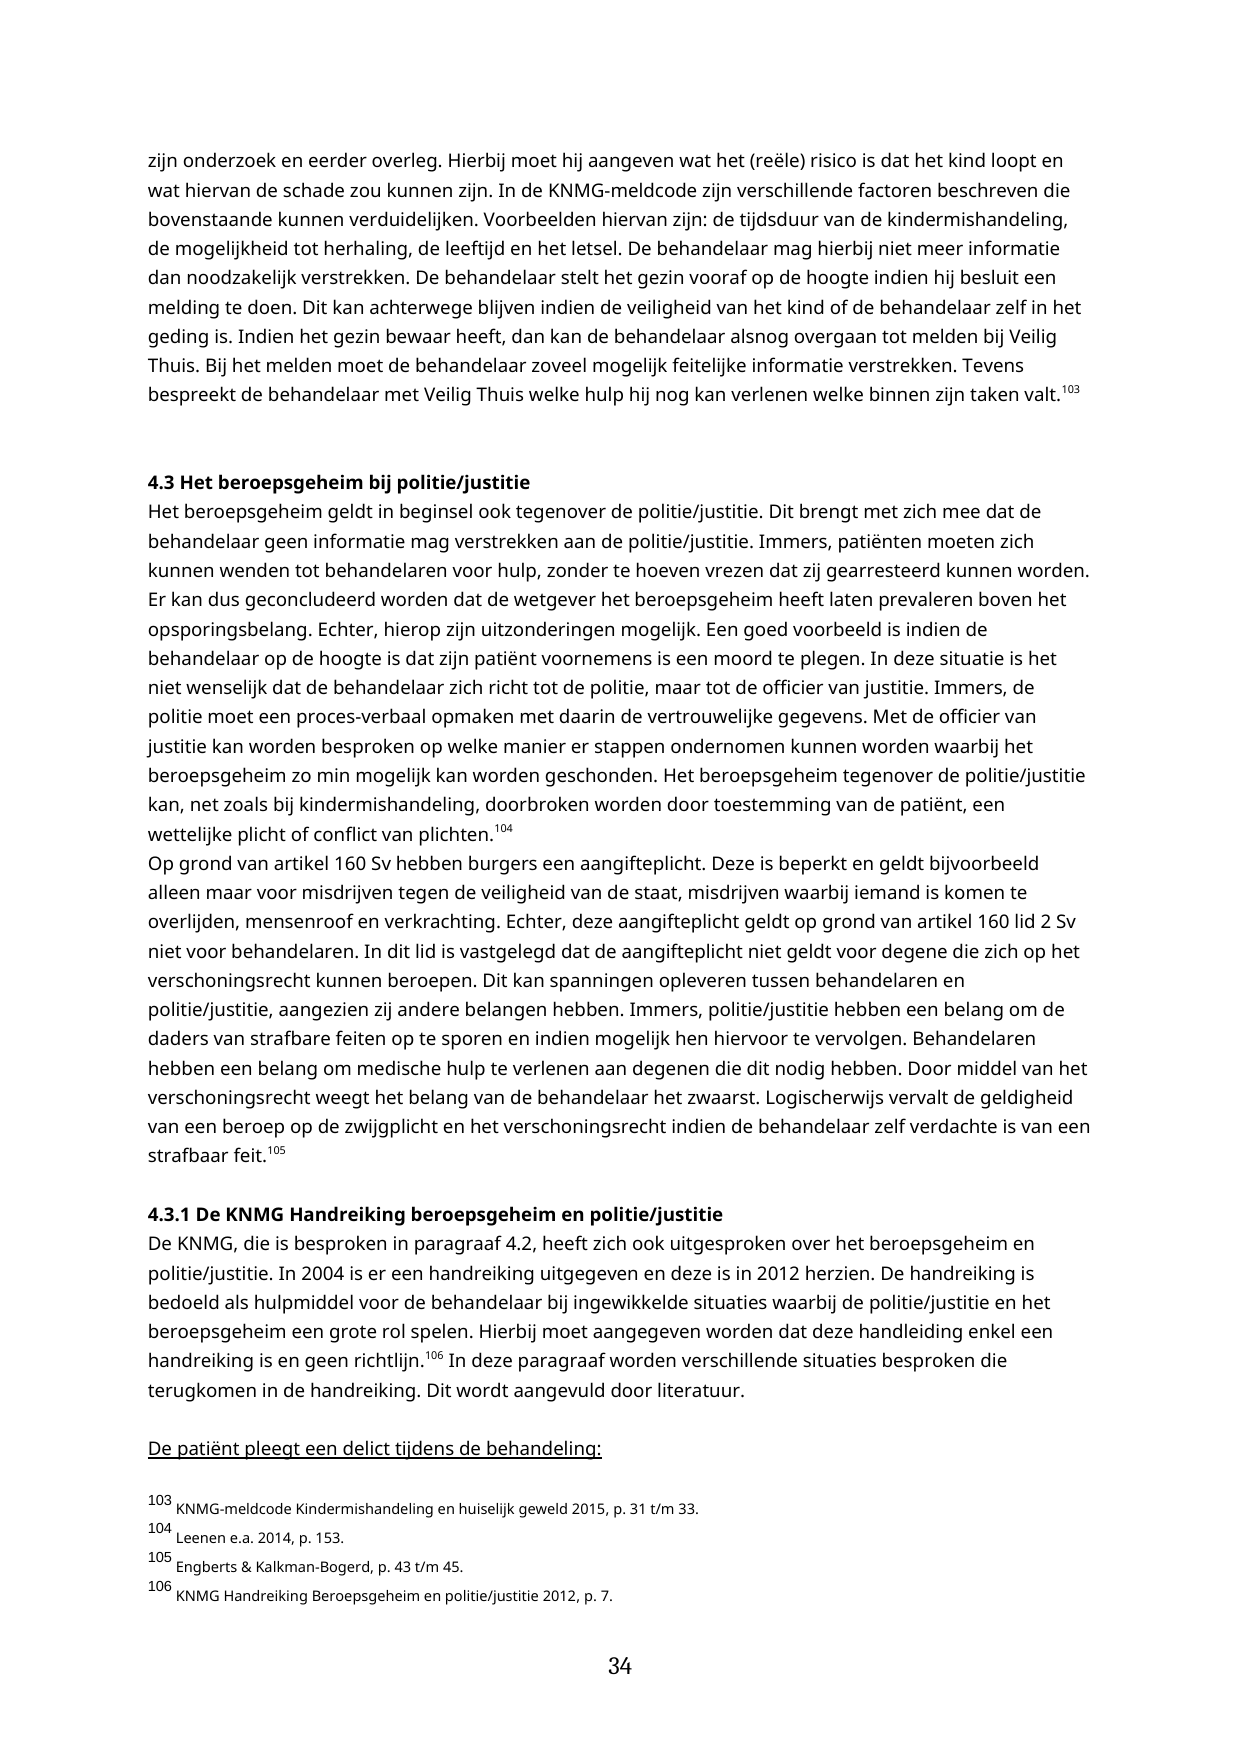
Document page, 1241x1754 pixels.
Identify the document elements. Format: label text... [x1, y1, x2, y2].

text De KNMG, die is besproken in paragraaf 4.2, heeft zich ook uitgesproken over het beroepsgeheim en politie/justitie. In 2004 is er een handreiking uitgegeven en deze is in 2012 herzien. De handreiking is bedoeld als hulpmiddel voor de behandelaar bij ingewikkelde situaties waarbij de politie/justitie en het beroepsgeheim een grote rol spelen. Hierbij moet aangegeven worden dat deze handleiding enkel een handreiking is en geen richtlijn. In deze paragraaf worden verschillende situaties besproken die terugkomen in de handreiking. Dit wordt aangevuld door literatuur. [148, 1231, 1093, 1402]
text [148, 148, 1093, 407]
text 4.3.1 De KNMG Handreiking beroepsgeheim en politie/justitie [148, 1201, 1093, 1227]
text De patiënt pleegt een delict tijdens de behandeling: [148, 1436, 1093, 1461]
text 4.3 Het beroepsgeheim bij politie/justitie [148, 469, 1093, 495]
text Op grond van artikel 160 Sv hebben burgers een aangifteplicht. Deze is beperkt en geldt bijvoorbeeld alleen maar voor misdrijven tegen de veiligheid van de staat, misdrijven waarbij iemand is komen te overlijden, mensenroof en verkrachting. Echter, deze aangifteplicht geldt op grond van artikel 160 lid 2 Sv niet voor behandelaren. In dit lid is vastgelegd dat de aangifteplicht niet geldt voor degene die zich op het verschoningsrecht kunnen beroepen. Dit kan spanningen opleveren tussen behandelaren en politie/justitie, aangezien zij andere belangen hebben. Immers, politie/justitie hebben een belang om de daders van strafbare feiten op te sporen en indien mogelijk hen hiervoor te vervolgen. Behandelaren hebben een belang om medische hulp te verlenen aan degenen die dit nodig hebben. Door middel van het verschoningsrecht weegt het belang van de behandelaar het zwaarst. Logischerwijs vervalt de geldigheid van een beroep op de zwijgplicht en het verschoningsrecht indien de behandelaar zelf verdachte is van een strafbaar feit. [148, 850, 1093, 1168]
text Het beroepsgeheim geldt in beginsel ook tegenover de politie/justitie. Dit brengt met zich mee dat de behandelaar geen informatie mag verstrekken aan de politie/justitie. Immers, patiënten moeten zich kunnen wenden tot behandelaren voor hulp, zonder te hoeven vrezen dat zij gearresteerd kunnen worden. Er kan dus geconcludeerd worden dat de wetgever het beroepsgeheim heeft laten prevaleren boven het opsporingsbelang. Echter, hierop zijn uitzonderingen mogelijk. Een goed voorbeeld is indien de behandelaar op de hoogte is dat zijn patiënt voornemens is een moord te plegen. In deze situatie is het niet wenselijk dat de behandelaar zich richt tot de politie, maar tot de officier van justitie. Immers, de politie moet een proces-verbaal opmaken met daarin de vertrouwelijke gegevens. Met de officier van justitie kan worden besproken op welke manier er stappen ondernomen kunnen worden waarbij het beroepsgeheim zo min mogelijk kan worden geschonden. Het beroepsgeheim tegenover de politie/justitie kan, net zoals bij kindermishandeling, doorbroken worden door toestemming van de patiënt, een wettelijke plicht of conflict van plichten. [148, 499, 1093, 846]
